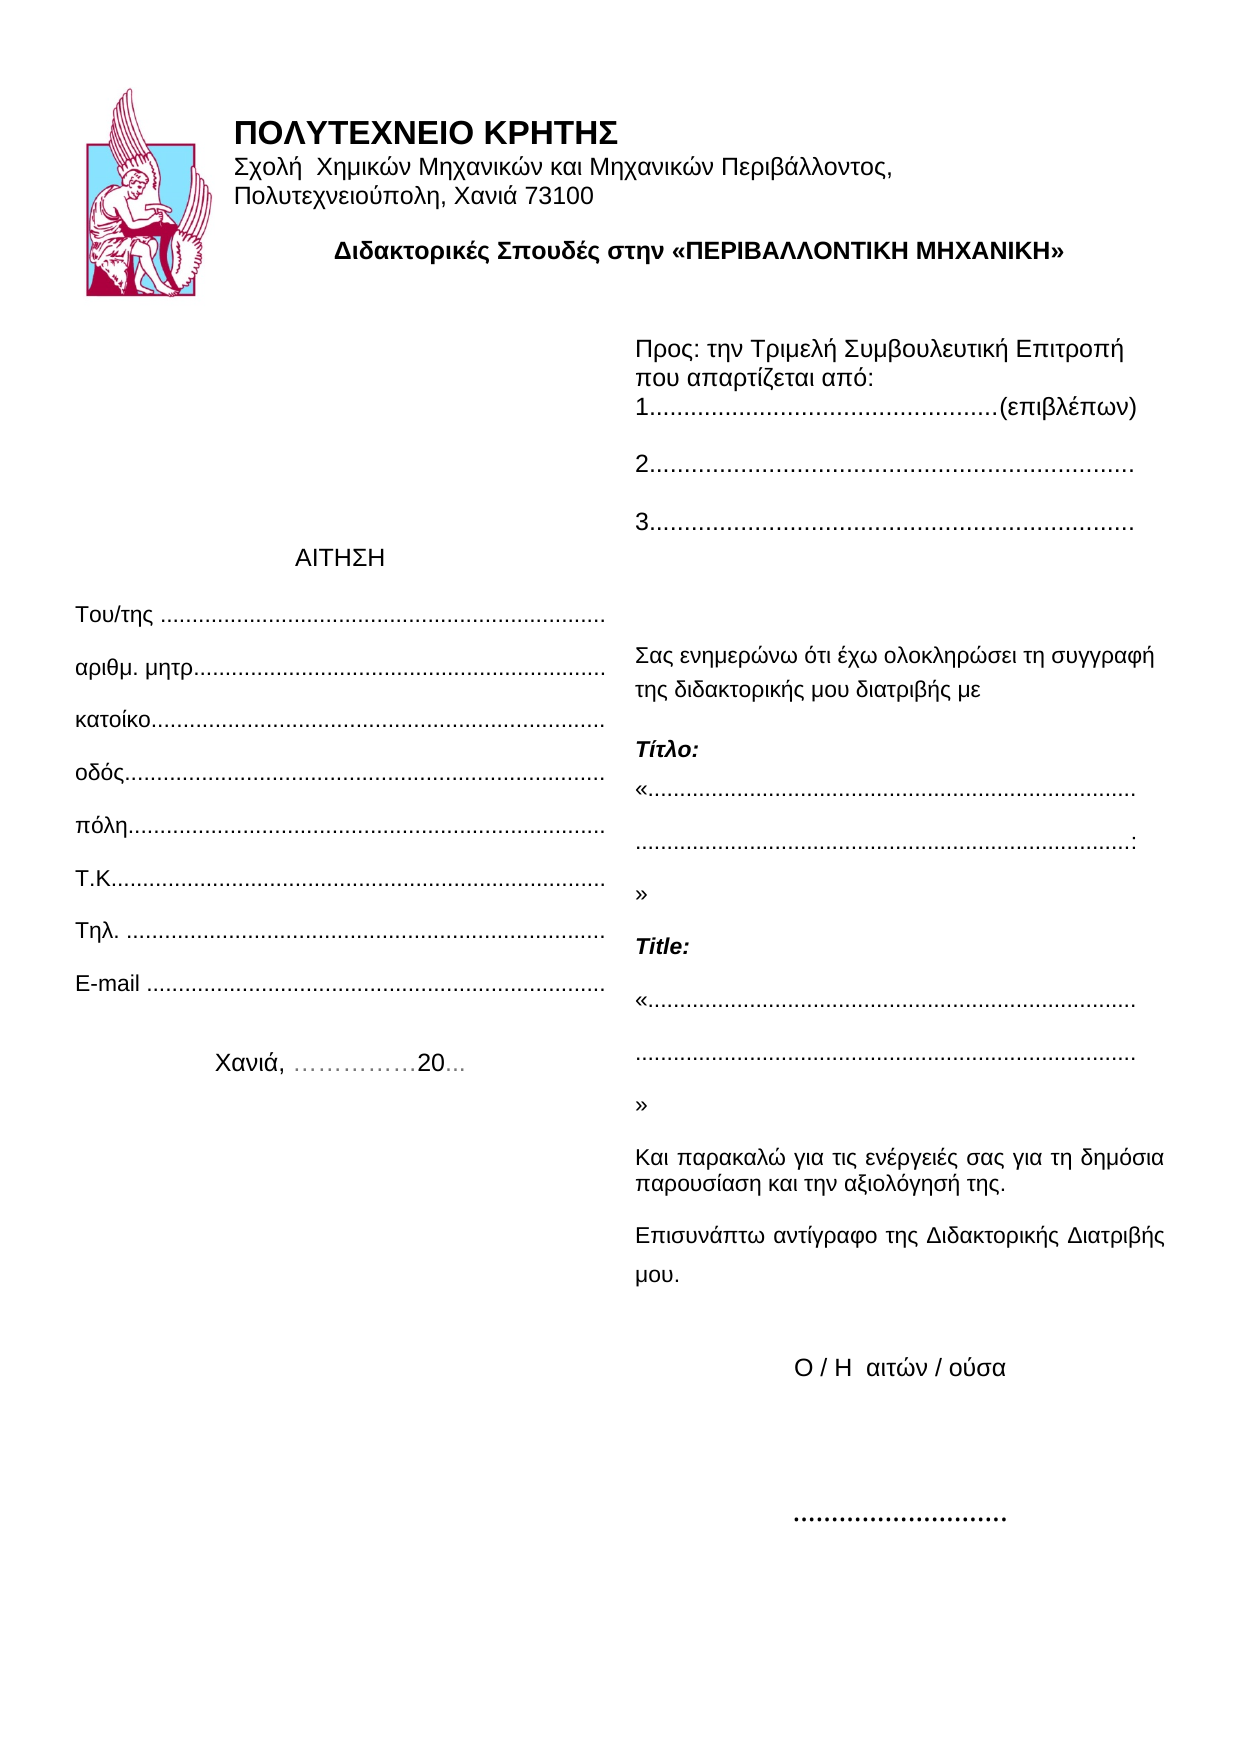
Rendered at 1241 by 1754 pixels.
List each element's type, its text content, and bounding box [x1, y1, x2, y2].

text ………………………. [635, 1490, 1165, 1530]
text κατοίκο [75, 706, 605, 733]
text Και παρακαλώ για τις ενέργειές σας για τη δημόσια παρουσίαση και την αξιολόγησή της. [635, 1144, 1165, 1197]
text Διδακτορικές Σπουδές στην «ΠΕΡΙΒΑΛΛΟΝΤΙΚΗ ΜΗΧΑΝΙΚΗ» [215, 236, 1165, 264]
text Σχολή Χημικών Μηχανικών και Μηχανικών Περιβάλλοντος, [215, 152, 1165, 181]
text Τίτλο: [635, 736, 1165, 762]
text « » [635, 986, 1165, 1118]
text Ο / Η αιτών / ούσα [635, 1353, 1165, 1382]
text Τ.Κ. [75, 864, 605, 891]
text 2. [635, 449, 1165, 478]
text αριθμ. μητρ. [75, 654, 605, 680]
text Ε-mail [75, 970, 605, 996]
text ΑΙΤΗΣΗ [75, 543, 605, 572]
text Σας ενημερώνω ότι έχω ολοκληρώσει τη συγγραφή της διδακτορικής μου διατριβής με [635, 642, 1165, 703]
text « : » [635, 775, 1165, 907]
text Τηλ. [75, 917, 605, 943]
text Προς: την Τριμελή Συμβουλευτική Επιτροπή που απαρτίζεται από: [635, 334, 1165, 392]
text 3. [635, 507, 1165, 536]
text πόλη [75, 812, 605, 838]
picture [73, 87, 215, 307]
text Πολυτεχνειούπολη, Χανιά 73100 [215, 181, 1165, 209]
text ΠΟΛΥΤΕΧΝΕΙΟ ΚΡΗΤΗΣ [215, 113, 1165, 152]
text Επισυνάπτω αντίγραφο της Διδακτορικής Διατριβής μου. [635, 1222, 1165, 1287]
text οδός [75, 759, 605, 785]
text 1. (επιβλέπων) [635, 392, 1165, 421]
text Title: [635, 933, 1165, 959]
text Του/της [75, 601, 605, 627]
text Χανιά, ……………20... [75, 1048, 605, 1076]
